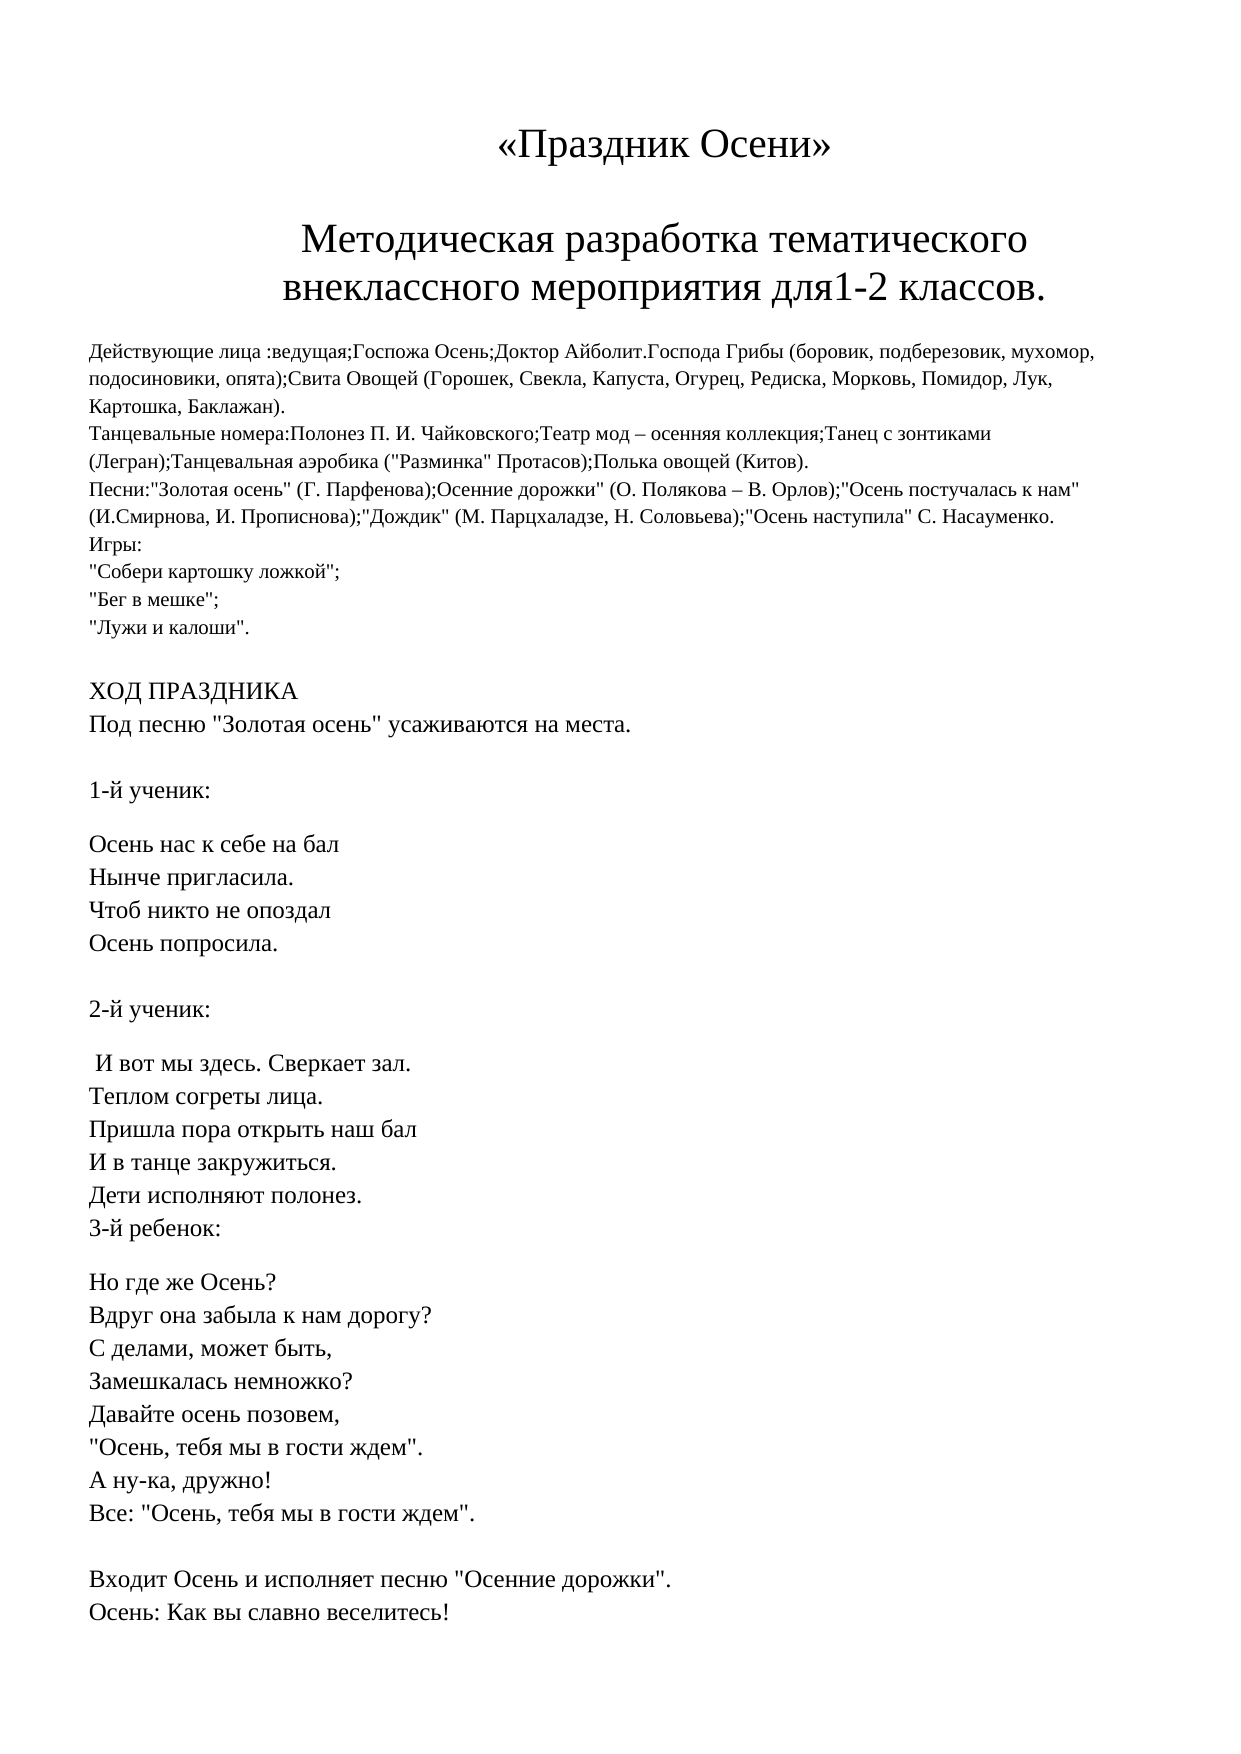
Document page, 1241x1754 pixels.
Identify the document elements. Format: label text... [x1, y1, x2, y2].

text Методическая разработка тематического внеклассного мероприятия для1-2 классов. [177, 214, 1152, 310]
text Действующие лица :ведущая;Госпожа Осень;Доктор Айболит.Господа Грибы (боровик, подберезовик, мухомор, подосиновики, опята);Свита Овощей (Горошек, Свекла, Капуста, Огурец, Редиска, Морковь, Помидор, Лук, Картошка, Баклажан). Танцевальные номера:Полонез П. И. Чайковского;Театр мод – осенняя коллекция;Танец с зонтиками (Легран);Танцевальная аэробика ("Разминка" Протасов);Полька овощей (Китов). Песни:"Золотая осень" (Г. Парфенова);Осенние дорожки" (О. Полякова – В. Орлов);"Осень постучалась к нам" (И.Смирнова, И. Прописнова);"Дождик" (М. Парцхаладзе, Н. Соловьева);"Осень наступила" С. Насауменко. Игры: "Собери картошку ложкой"; "Бег в мешке"; "Лужи и калоши". ХОД ПРАЗДНИКА Под песню "Золотая осень" усаживаются на места. 1-й ученик: [88, 338, 1152, 804]
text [88, 1267, 1152, 1626]
text Осень нас к себе на бал Нынче пригласила. Чтоб никто не опоздал Осень попросила. 2-й ученик: [88, 829, 1152, 1023]
text «Праздник Осени» [177, 118, 1152, 166]
text И вот мы здесь. Сверкает зал. Теплом согреты лица. Пришла пора открыть наш бал И в танце закружиться. Дети исполняют полонез. 3-й ребенок: [88, 1048, 1152, 1242]
